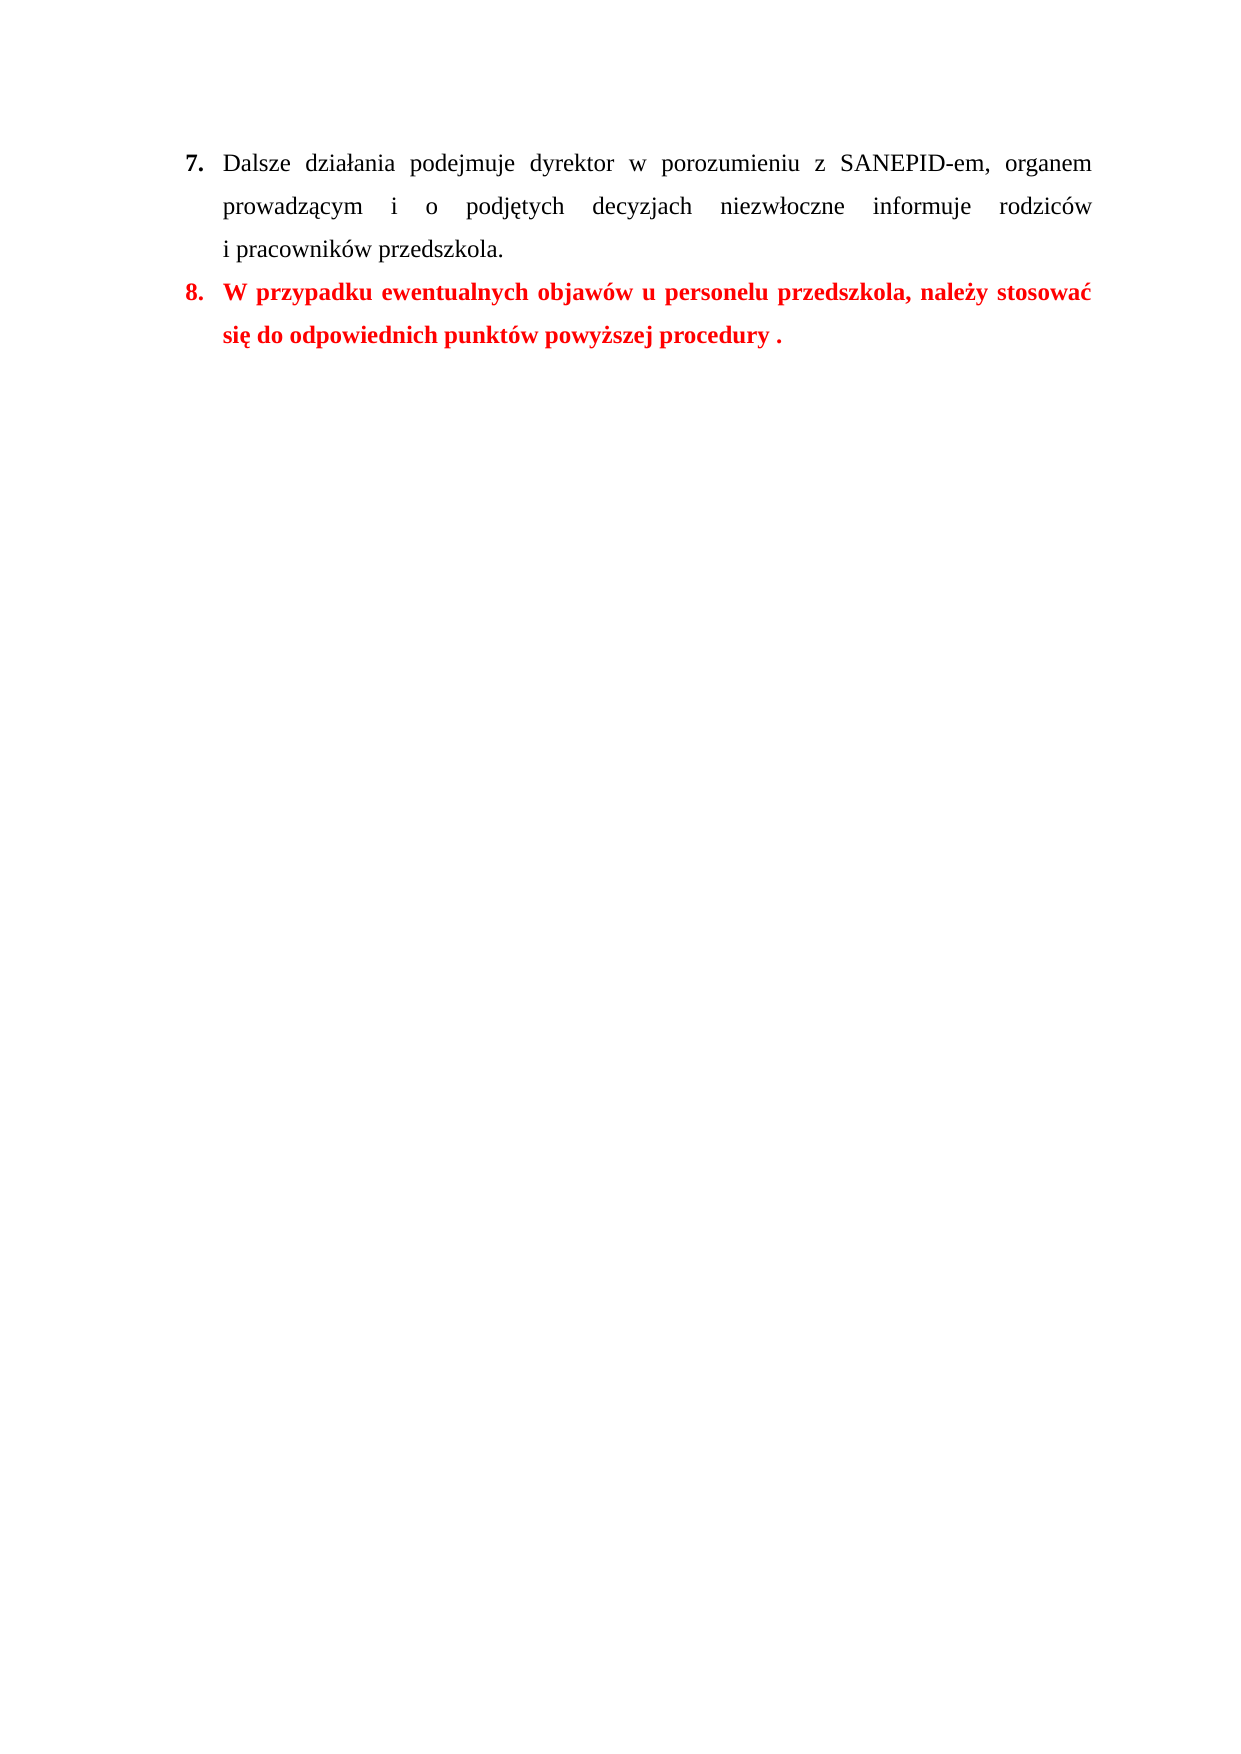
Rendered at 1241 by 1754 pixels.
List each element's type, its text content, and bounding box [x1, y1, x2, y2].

list W przypadku ewentualnych objawów u personelu przedszkola, należy stosować się do odpowiednich punktów powyższej procedury . [185, 277, 1093, 349]
list Dalsze działania podejmuje dyrektor w porozumieniu z SANEPID-em, organem prowadzącym i o podjętych decyzjach niezwłoczne informuje rodziców i pracowników przedszkola. [185, 148, 1093, 263]
